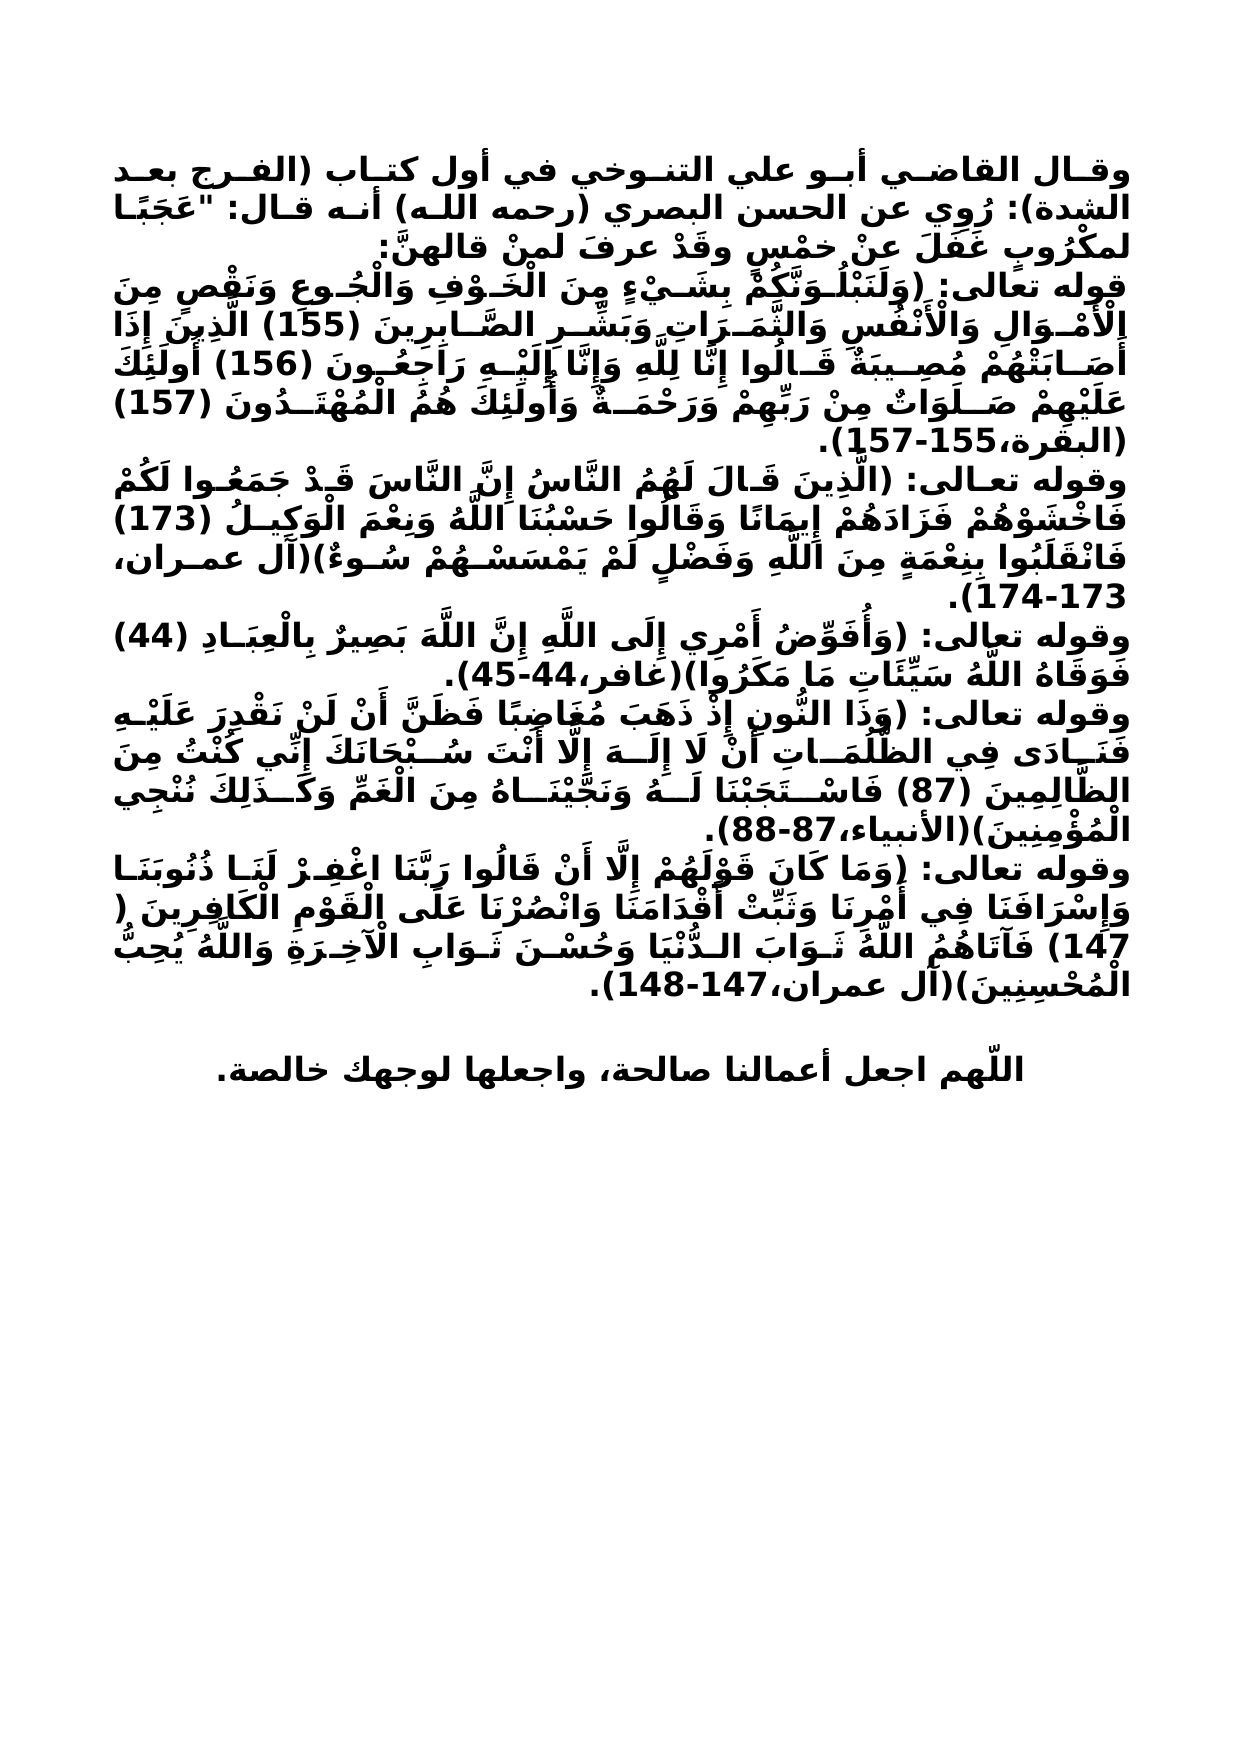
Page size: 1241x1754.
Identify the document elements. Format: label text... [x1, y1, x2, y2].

text وقوله تعالى: (وَمَا كَانَ قَوْلَهُمْ إِلَّا أَنْ قَالُوا رَبَّنَا اغْفِرْ لَنَا ذُنُوبَنَا وَإِسْرَافَنَا فِي أَمْرِنَا وَثَبِّتْ أَقْدَامَنَا وَانْصُرْنَا عَلَى الْقَوْمِ الْكَافِرِينَ (147) فَآتَاهُمُ اللَّهُ ثَوَابَ الدُّنْيَا وَحُسْنَ ثَوَابِ الْآخِرَةِ وَاللَّهُ يُحِبُّ الْمُحْسِنِينَ)(آل عمران،147-148). [112, 849, 1131, 1005]
text وقوله تعالى: (وَذَا النُّونِ إِذْ ذَهَبَ مُغَاضِبًا فَظَنَّ أَنْ لَنْ نَقْدِرَ عَلَيْهِ فَنَادَى فِي الظُّلُمَاتِ أَنْ لَا إِلَهَ إِلَّا أَنْتَ سُبْحَانَكَ إِنِّي كُنْتُ مِنَ الظَّالِمِينَ (87) فَاسْتَجَبْنَا لَهُ وَنَجَّيْنَاهُ مِنَ الْغَمِّ وَكَذَلِكَ نُنْجِي الْمُؤْمِنِينَ)(الأنبياء،87-88). [112, 694, 1131, 849]
text وقال القاضي أبو علي التنوخي في أول كتاب (الفرج بعد الشدة): رُوِي عن الحسن البصري (رحمه الله) أنه قال: "عَجَبًا لمكْرُوبٍ غَفَلَ عنْ خمْسٍ وقَدْ عرفَ لمنْ قالهنَّ: [112, 150, 1131, 267]
text اللّهم اجعل أعمالنا صالحة، واجعلها لوجهك خالصة. [112, 1050, 1128, 1089]
text قوله تعالى: (وَلَنَبْلُوَنَّكُمْ بِشَيْءٍ مِنَ الْخَوْفِ وَالْجُوعِ وَنَقْصٍ مِنَ الْأَمْوَالِ وَالْأَنْفُسِ وَالثَّمَرَاتِ وَبَشِّرِ الصَّابِرِينَ (155) الَّذِينَ إِذَا أَصَابَتْهُمْ مُصِيبَةٌ قَالُوا إِنَّا لِلَّهِ وَإِنَّا إِلَيْهِ رَاجِعُونَ (156) أُولَئِكَ عَلَيْهِمْ صَلَوَاتٌ مِنْ رَبِّهِمْ وَرَحْمَةٌ وَأُولَئِكَ هُمُ الْمُهْتَدُونَ (157)(البقرة،155-157). [112, 267, 1128, 461]
text وقوله تعالى: (الَّذِينَ قَالَ لَهُمُ النَّاسُ إِنَّ النَّاسَ قَدْ جَمَعُوا لَكُمْ فَاخْشَوْهُمْ فَزَادَهُمْ إِيمَانًا وَقَالُوا حَسْبُنَا اللَّهُ وَنِعْمَ الْوَكِيلُ (173) فَانْقَلَبُوا بِنِعْمَةٍ مِنَ اللَّهِ وَفَضْلٍ لَمْ يَمْسَسْهُمْ سُوءٌ)(آل عمران،173-174). [112, 461, 1128, 616]
text وقوله تعالى: (وَأُفَوِّضُ أَمْرِي إِلَى اللَّهِ إِنَّ اللَّهَ بَصِيرٌ بِالْعِبَادِ (44) فَوَقَاهُ اللَّهُ سَيِّئَاتِ مَا مَكَرُوا)(غافر،44-45). [112, 616, 1131, 694]
